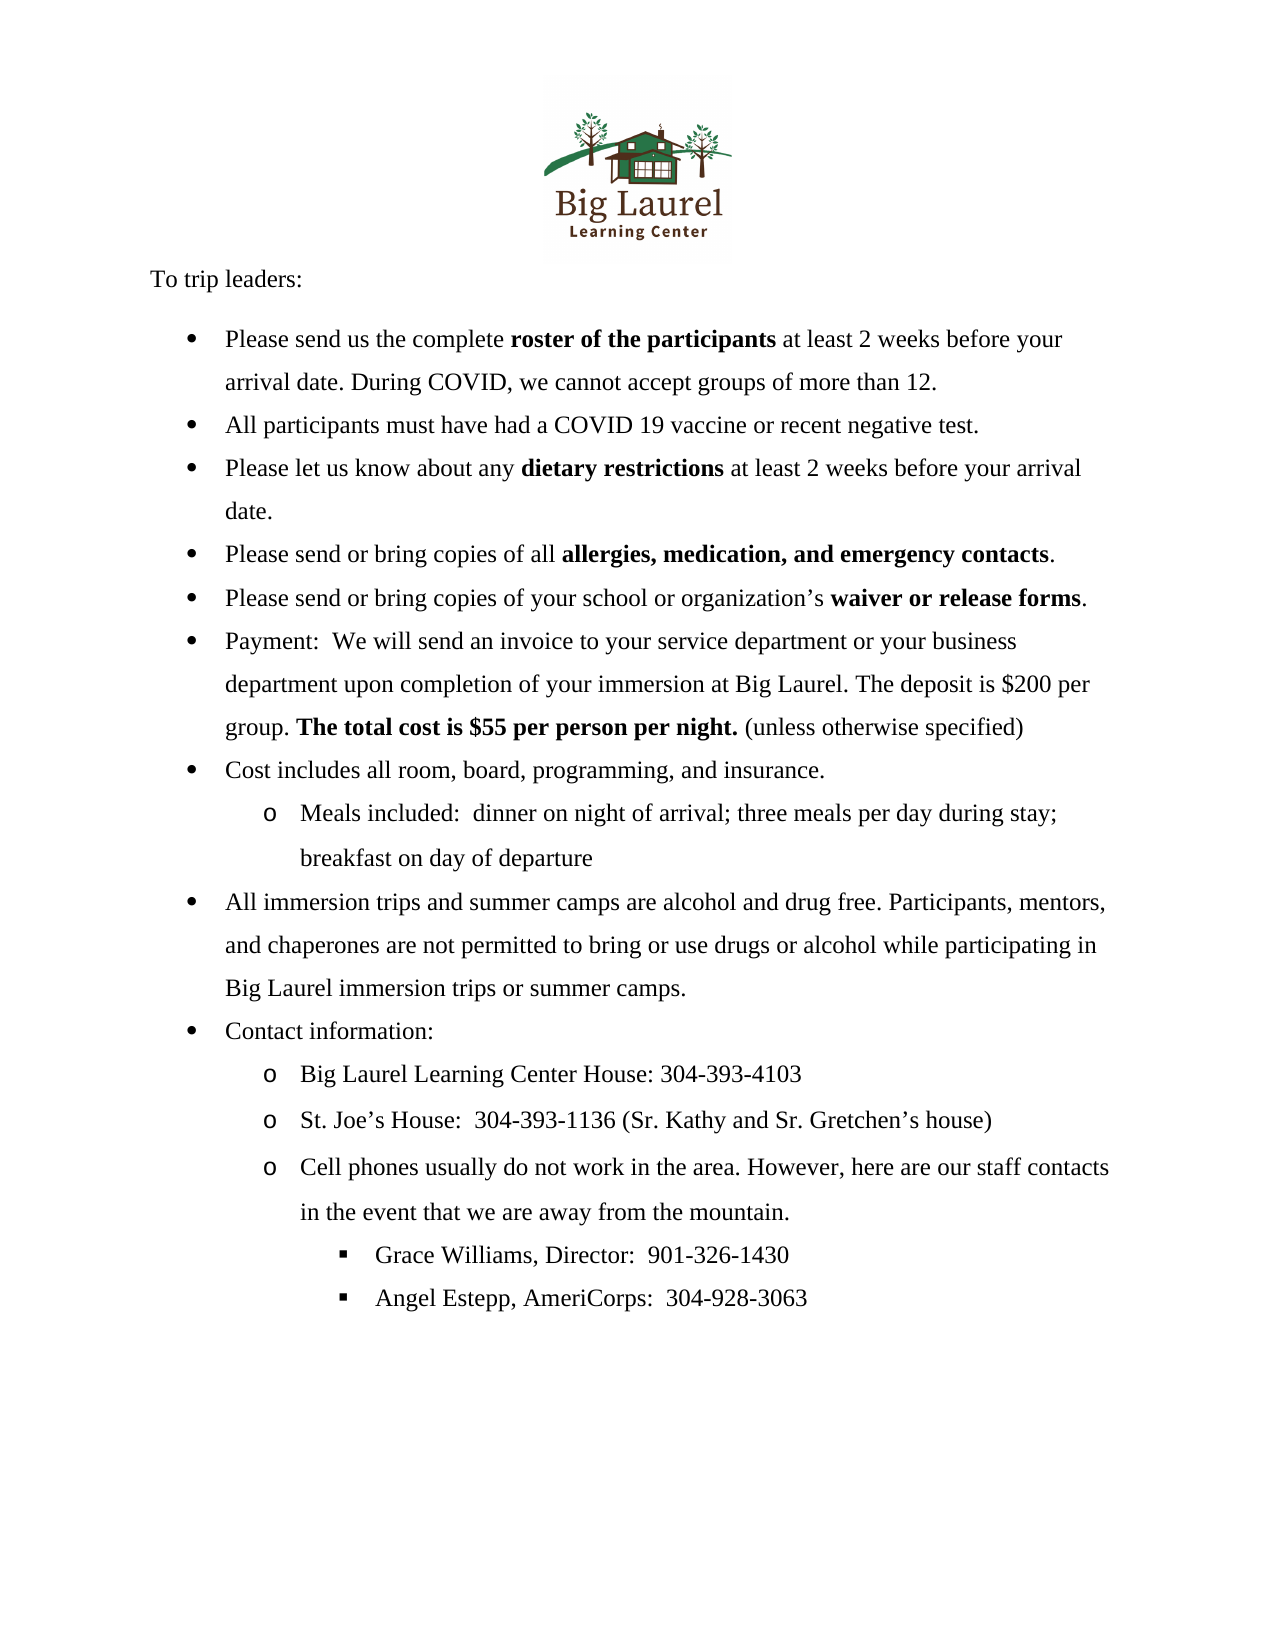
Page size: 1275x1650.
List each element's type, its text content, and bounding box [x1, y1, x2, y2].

picture [543, 75, 733, 264]
list Big Laurel Learning Center House: 304-393-4103 [262, 1059, 1125, 1090]
list Payment: We will send an invoice to your service department or your business department upon completion of your immersion at Big Laurel. The deposit is $200 per group. The total cost is $55 per person per night. (unless otherwise specified) [187, 626, 1125, 741]
list Please send or bring copies of your school or organization’s waiver or release forms. [187, 583, 1125, 611]
list Please send us the complete roster of the participants at least 2 weeks before your arrival date. During COVID, we cannot accept groups of more than 12. [187, 324, 1125, 396]
list All participants must have had a COVID 19 vaccine or recent negative test. [187, 410, 1125, 439]
list Cell phones usually do not work in the area. However, here are our staff contacts in the event that we are away from the mountain. [262, 1152, 1125, 1226]
list Contact information: [187, 1016, 1125, 1045]
list Please let us know about any dietary restrictions at least 2 weeks before your arrival date. [187, 453, 1125, 525]
list Grace Williams, Director: 901-326-1430 [337, 1240, 1125, 1269]
list All immersion trips and summer camps are alcohol and drug free. Participants, mentors, and chaperones are not permitted to bring or use drugs or alcohol while participating in Big Laurel immersion trips or summer camps. [187, 887, 1125, 1002]
list Please send or bring copies of all allergies, medication, and emergency contacts. [187, 539, 1125, 568]
list St. Joe’s House: 304-393-1136 (Sr. Kathy and Sr. Gretchen’s house) [262, 1105, 1125, 1136]
list Meals included: dinner on night of arrival; three meals per day during stay; breakfast on day of departure [262, 798, 1125, 872]
text To trip leaders: [150, 264, 1125, 293]
list Angel Estepp, AmeriCorps: 304-928-3063 [337, 1283, 1125, 1312]
list Cost includes all room, board, programming, and insurance. [187, 755, 1125, 784]
